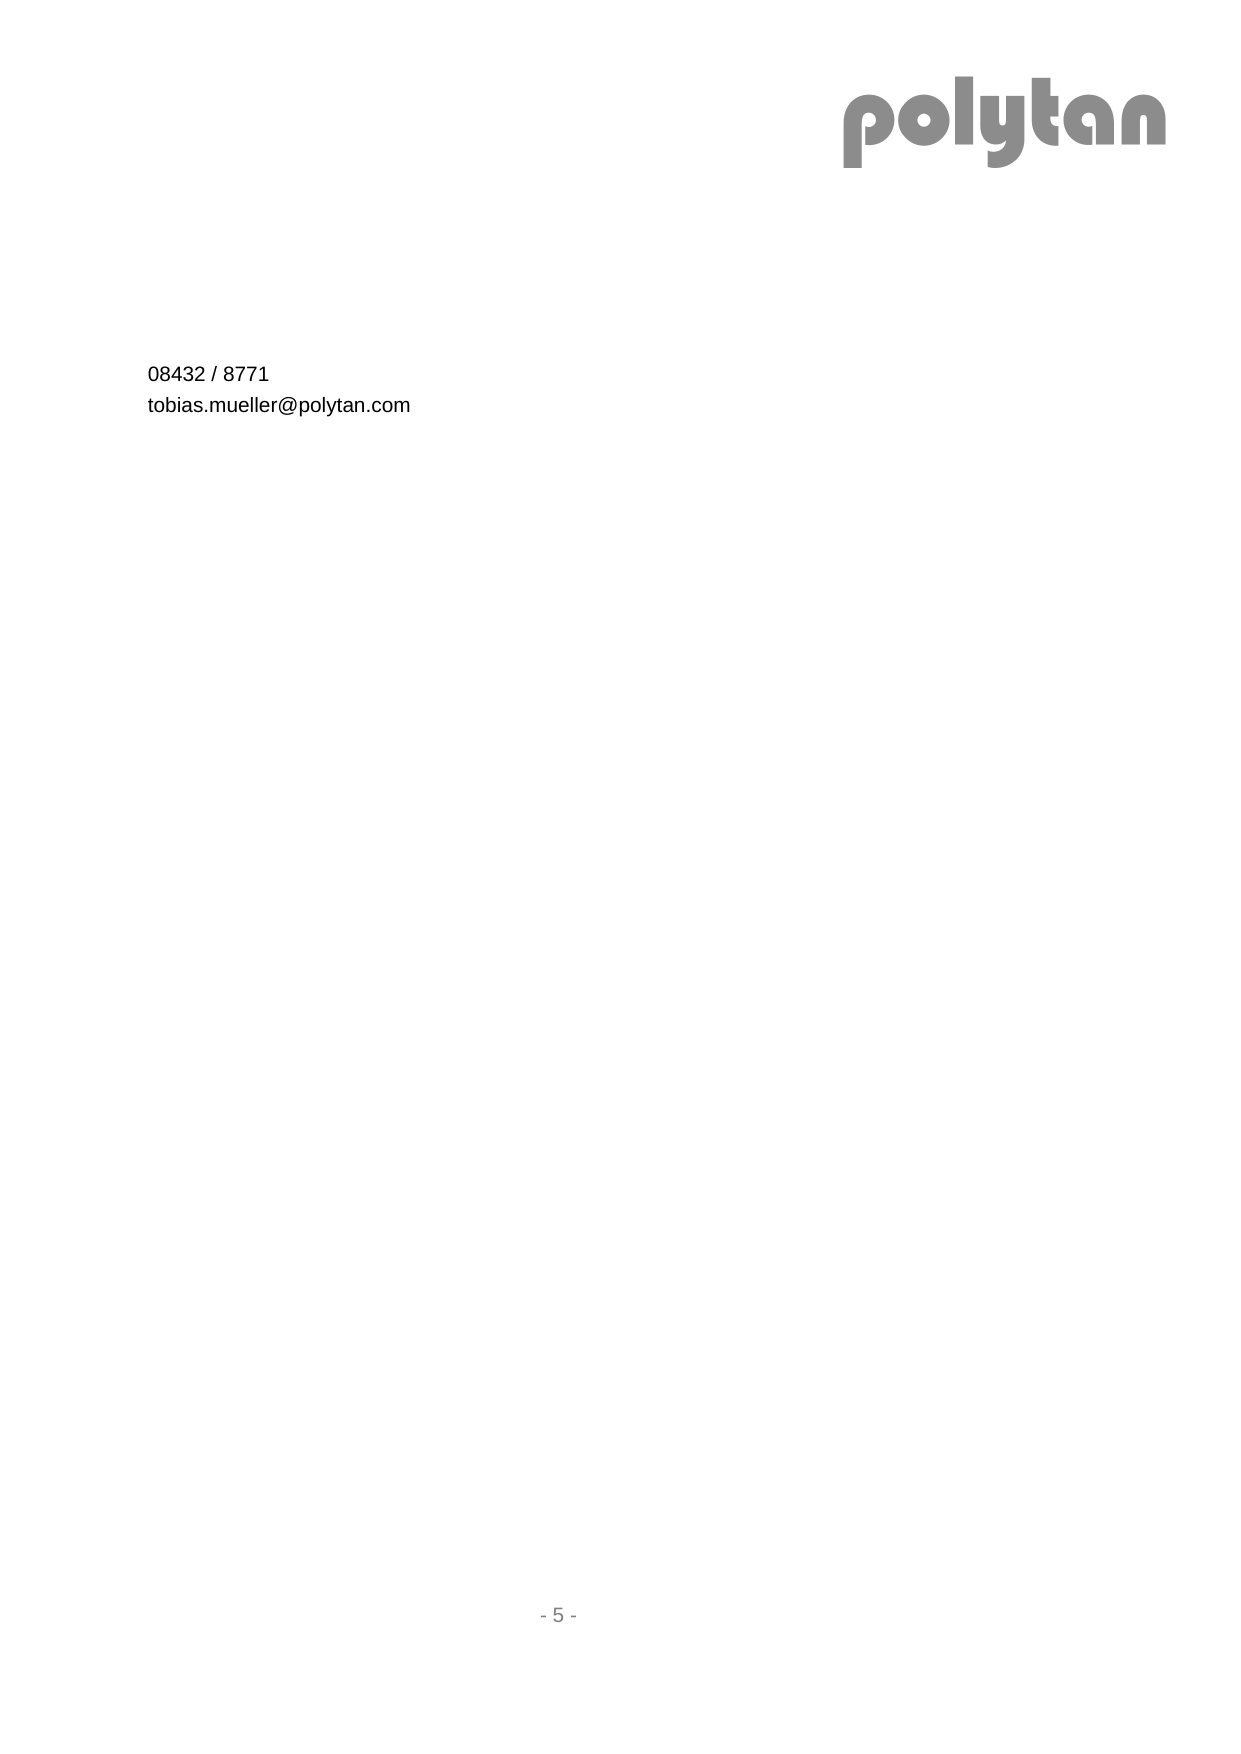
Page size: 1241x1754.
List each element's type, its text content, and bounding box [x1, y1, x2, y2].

picture [617, 1, 1241, 224]
text Kontakt Unternehmen: Polytan GmbH Tobias Müller Gewerbering 3 86666 Burgheim 08432 / 8771 tobias.mueller@polytan.com [148, 354, 465, 417]
